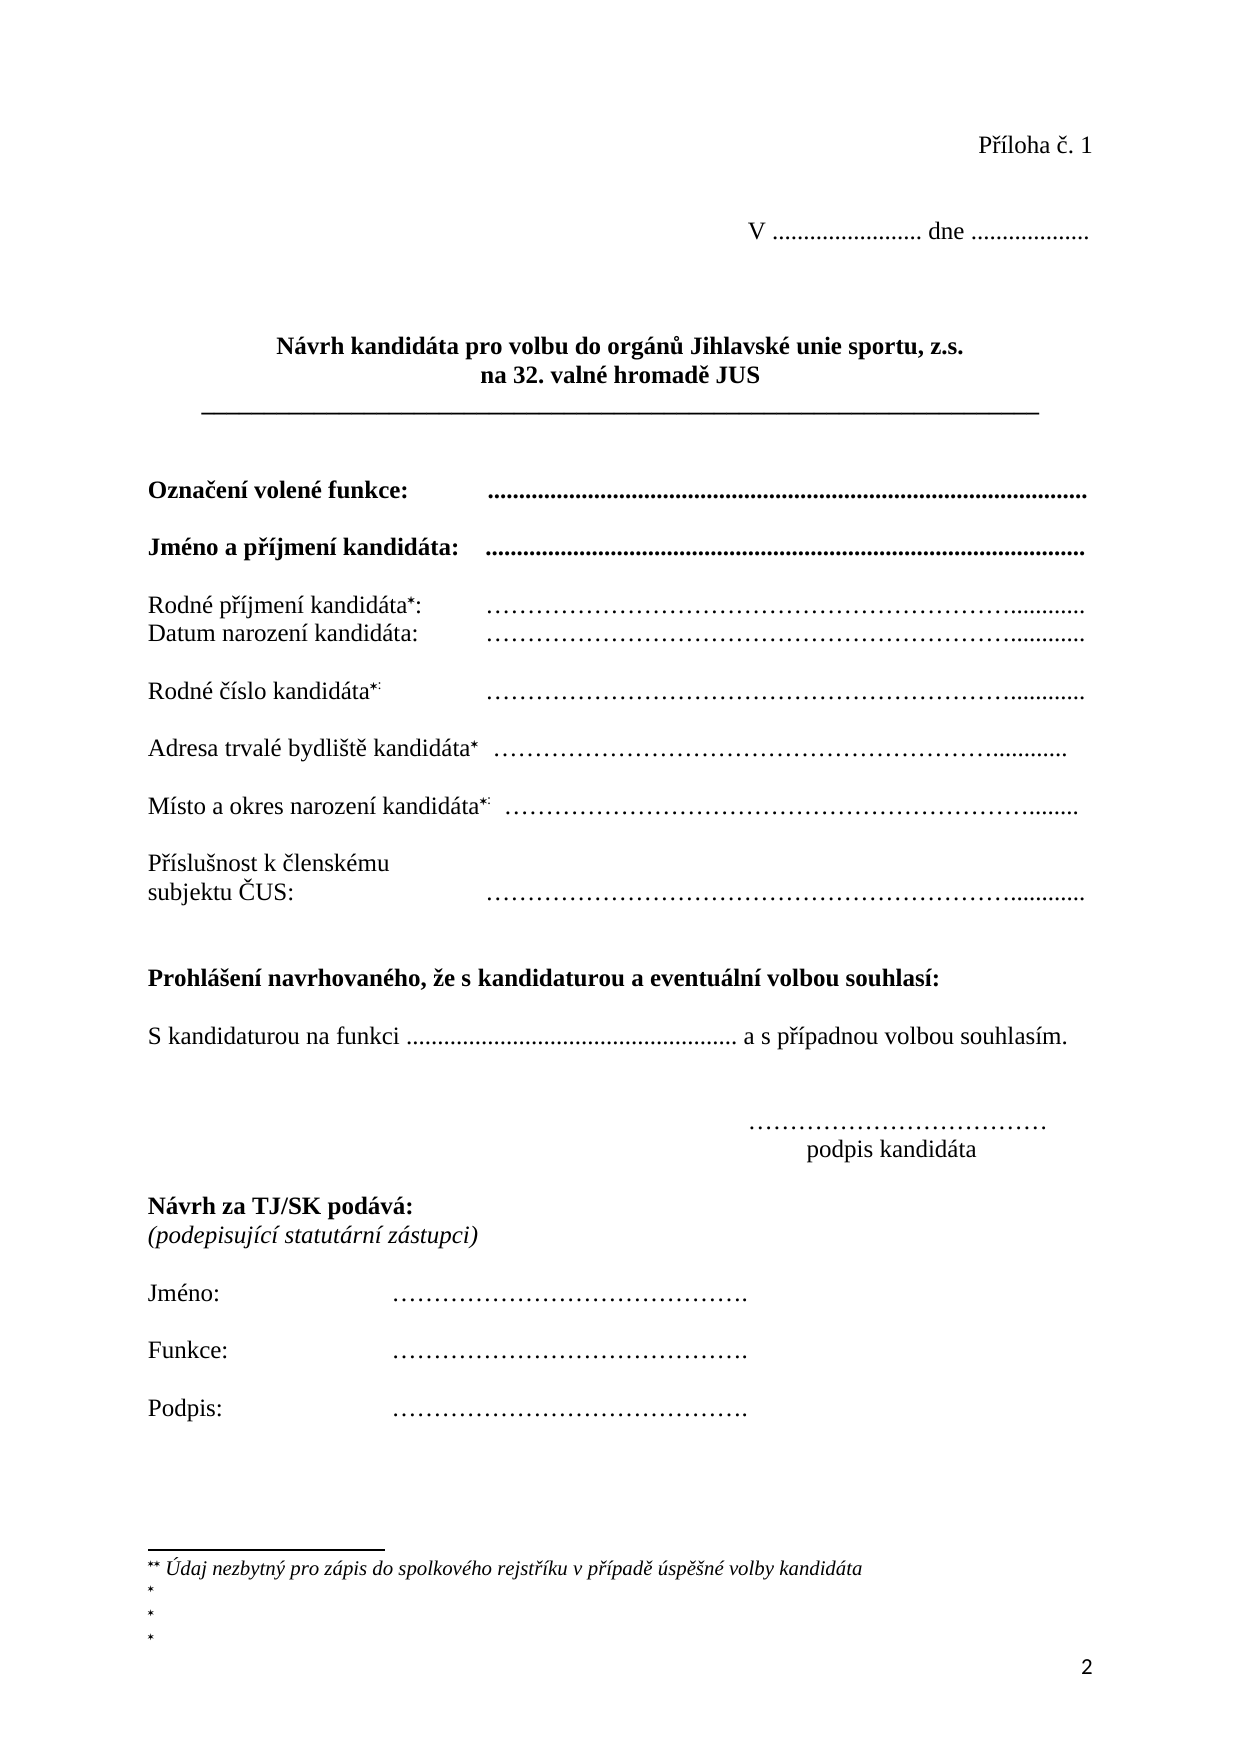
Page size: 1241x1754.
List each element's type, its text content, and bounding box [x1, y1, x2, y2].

text na 32. valné hromadě JUS [148, 360, 1092, 388]
text Označení volené funkce: ................................................................................................ [148, 475, 1092, 503]
text Návrh za TJ/SK podává: [148, 1191, 1092, 1220]
text Jméno a příjmení kandidáta: ................................................................................................ [148, 532, 1092, 561]
text subjektu ČUS: ………………………………………………………............ [148, 877, 1092, 906]
text Podpis: ……………………………………. [148, 1393, 1092, 1421]
text ……………………………… [148, 1106, 1092, 1134]
text Datum narození kandidáta: ………………………………………………………............ [148, 618, 1092, 647]
text Návrh kandidáta pro volbu do orgánů Jihlavské unie sportu, z.s. [148, 331, 1092, 360]
text Rodné číslo kandidáta: ………………………………………………………............ [148, 676, 1092, 705]
text S kandidaturou na funkci ..................................................... a s případnou volbou souhlasím. [148, 1021, 1092, 1050]
text V ........................ dne ................... [148, 216, 1092, 245]
text Rodné příjmení kandidáta: ………………………………………………………............ [148, 590, 1092, 618]
text Adresa trvalé bydliště kandidáta ……………………………………………………............ [148, 733, 1092, 762]
text Prohlášení navrhovaného, že s kandidaturou a eventuální volbou souhlasí: [148, 963, 1092, 992]
text podpis kandidáta [148, 1134, 1092, 1163]
text Místo a okres narození kandidáta: ………………………………………………………........ [148, 791, 1092, 820]
text Příslušnost k členskému [148, 848, 1092, 877]
text Funkce: ……………………………………. [148, 1335, 1092, 1364]
text (podepisující statutární zástupci) [148, 1220, 1092, 1249]
text Příloha č. 1 [148, 130, 1092, 158]
text Jméno: ……………………………………. [148, 1278, 1092, 1306]
text ___________________________________________________________________ [148, 388, 1092, 417]
